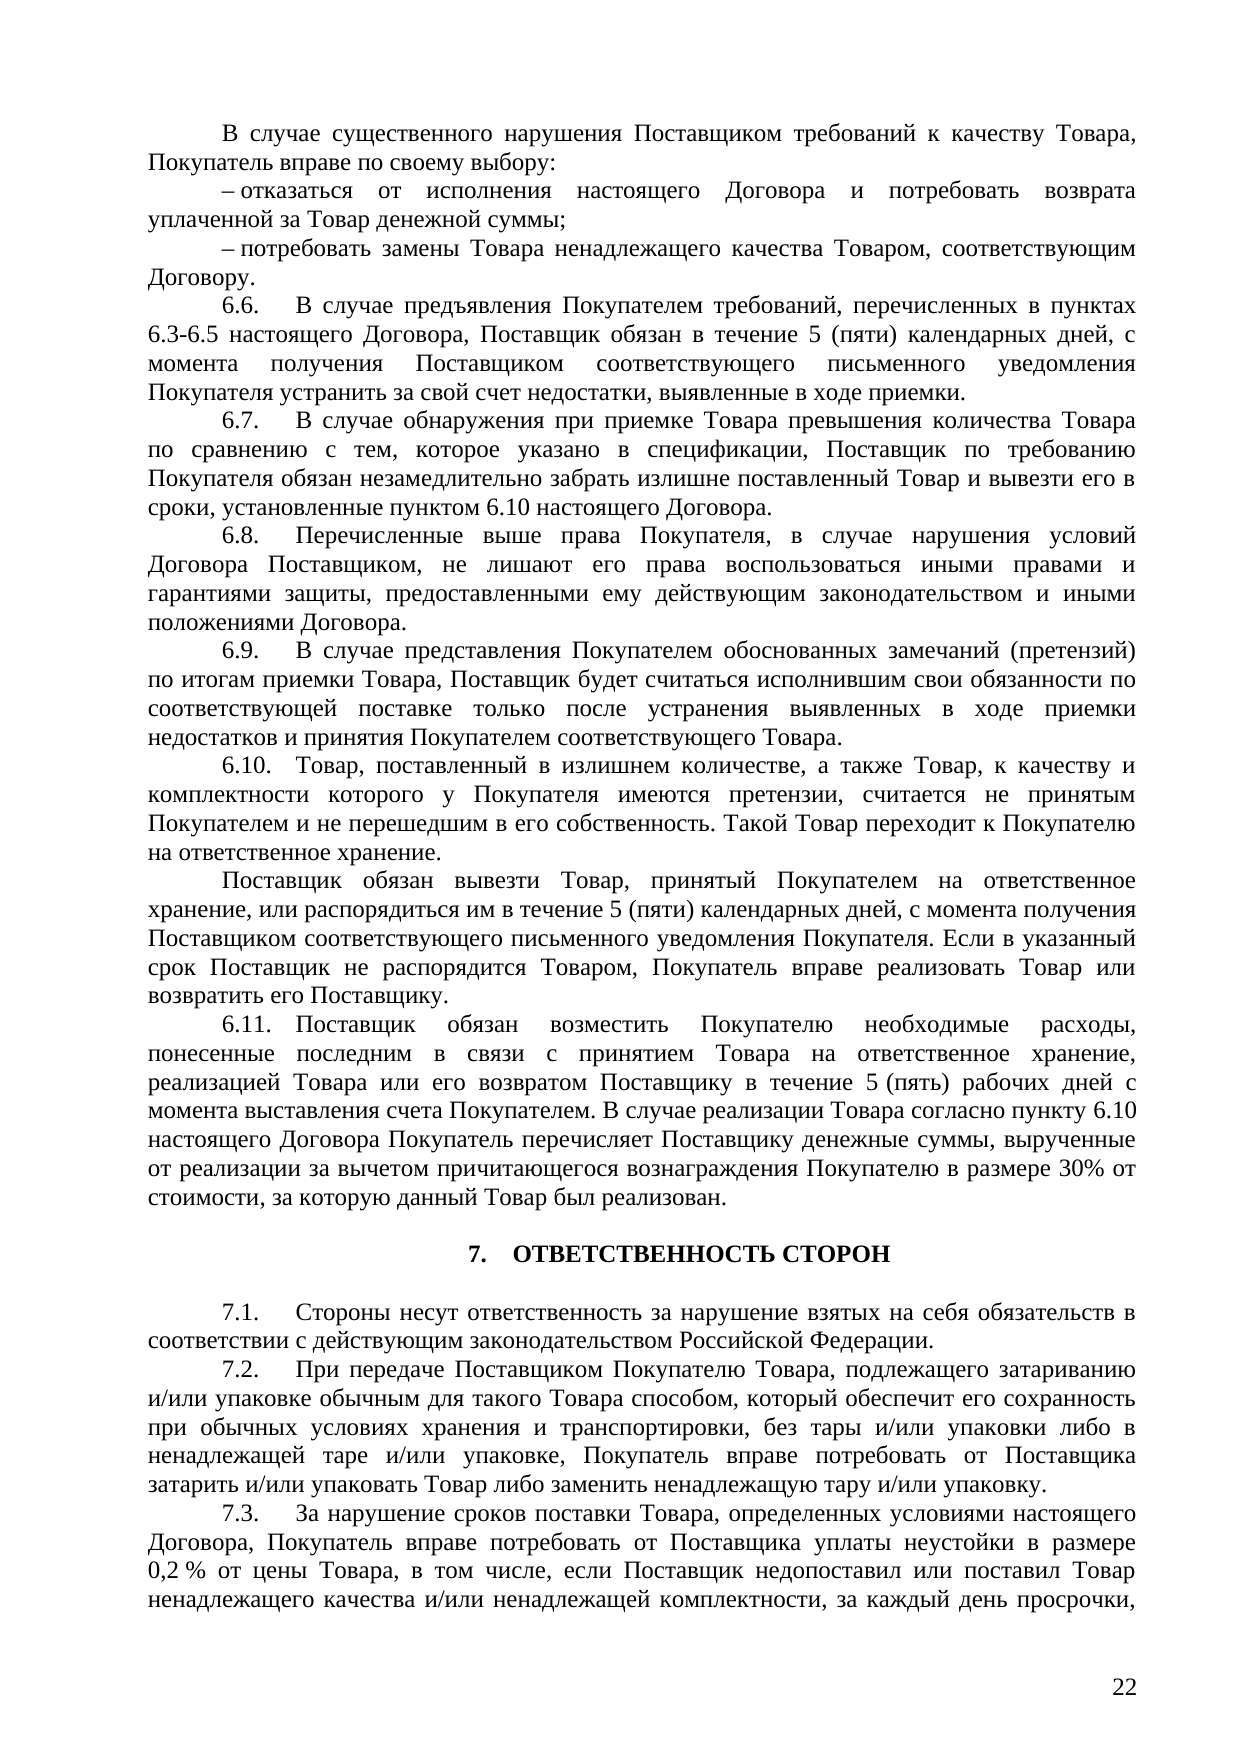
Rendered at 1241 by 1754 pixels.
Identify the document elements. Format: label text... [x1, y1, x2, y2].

text Поставщик обязан вывезти Товар, принятый Покупателем на ответственное хранение, или распорядиться им в течение 5 (пяти) календарных дней, с момента получения Поставщиком соответствующего письменного уведомления Покупателя. Если в указанный срок Поставщик не распорядится Товаром, Покупатель вправе реализовать Товар или возвратить его Поставщику. [148, 866, 1137, 1009]
text – потребовать замены Товара ненадлежащего качества Товаром, соответствующим Договору. [148, 233, 1137, 291]
list Поставщик обязан возместить Покупателю необходимые расходы, понесенные последним в связи с принятием Товара на ответственное хранение, реализацией Товара или его возвратом Поставщику в течение 5 (пять) рабочих дней с момента выставления счета Покупателем. В случае реализации Товара согласно пункту 6.10 настоящего Договора Покупатель перечисляет Поставщику денежные суммы, вырученные от реализации за вычетом причитающегося вознаграждения Покупателю в размере 30% от стоимости, за которую данный Товар был реализован. [148, 1009, 1137, 1211]
list В случае предъявления Покупателем требований, перечисленных в пунктах 6.3-6.5 настоящего Договора, Поставщик обязан в течение 5 (пяти) календарных дней, с момента получения Поставщиком соответствующего письменного уведомления Покупателя устранить за свой счет недостатки, выявленные в ходе приемки. [148, 291, 1137, 406]
list Стороны несут ответственность за нарушение взятых на себя обязательств в соответствии с действующим законодательством Российской Федерации. [148, 1297, 1137, 1354]
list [148, 1498, 1137, 1613]
list Товар, поставленный в излишнем количестве, а также Товар, к качеству и комплектности которого у Покупателя имеются претензии, считается не принятым Покупателем и не перешедшим в его собственность. Такой Товар переходит к Покупателю на ответственное хранение. [148, 751, 1137, 866]
list Перечисленные выше права Покупателя, в случае нарушения условий Договора Поставщиком, не лишают его права воспользоваться иными правами и гарантиями защиты, предоставленными ему действующим законодательством и иными положениями Договора. [148, 521, 1137, 636]
list В случае обнаружения при приемке Товара превышения количества Товара по сравнению с тем, которое указано в спецификации, Поставщик по требованию Покупателя обязан незамедлительно забрать излишне поставленный Товар и вывезти его в сроки, установленные пунктом 6.10 настоящего Договора. [148, 406, 1137, 521]
list В случае представления Покупателем обоснованных замечаний (претензий) по итогам приемки Товара, Поставщик будет считаться исполнившим свои обязанности по соответствующей поставке только после устранения выявленных в ходе приемки недостатков и принятия Покупателем соответствующего Товара. [148, 636, 1137, 751]
text В случае существенного нарушения Поставщиком требований к качеству Товара, Покупатель вправе по своему выбору: [148, 118, 1137, 176]
text – отказаться от исполнения настоящего Договора и потребовать возврата уплаченной за Товар денежной суммы; [148, 176, 1137, 233]
list ОТВЕТСТВЕННОСТЬ СТОРОН [148, 1239, 1137, 1268]
list При передаче Поставщиком Покупателю Товара, подлежащего затариванию и/или упаковке обычным для такого Товара способом, который обеспечит его сохранность при обычных условиях хранения и транспортировки, без тары и/или упаковки либо в ненадлежащей таре и/или упаковке, Покупатель вправе потребовать от Поставщика затарить и/или упаковать Товар либо заменить ненадлежащую тару и/или упаковку. [148, 1354, 1137, 1498]
